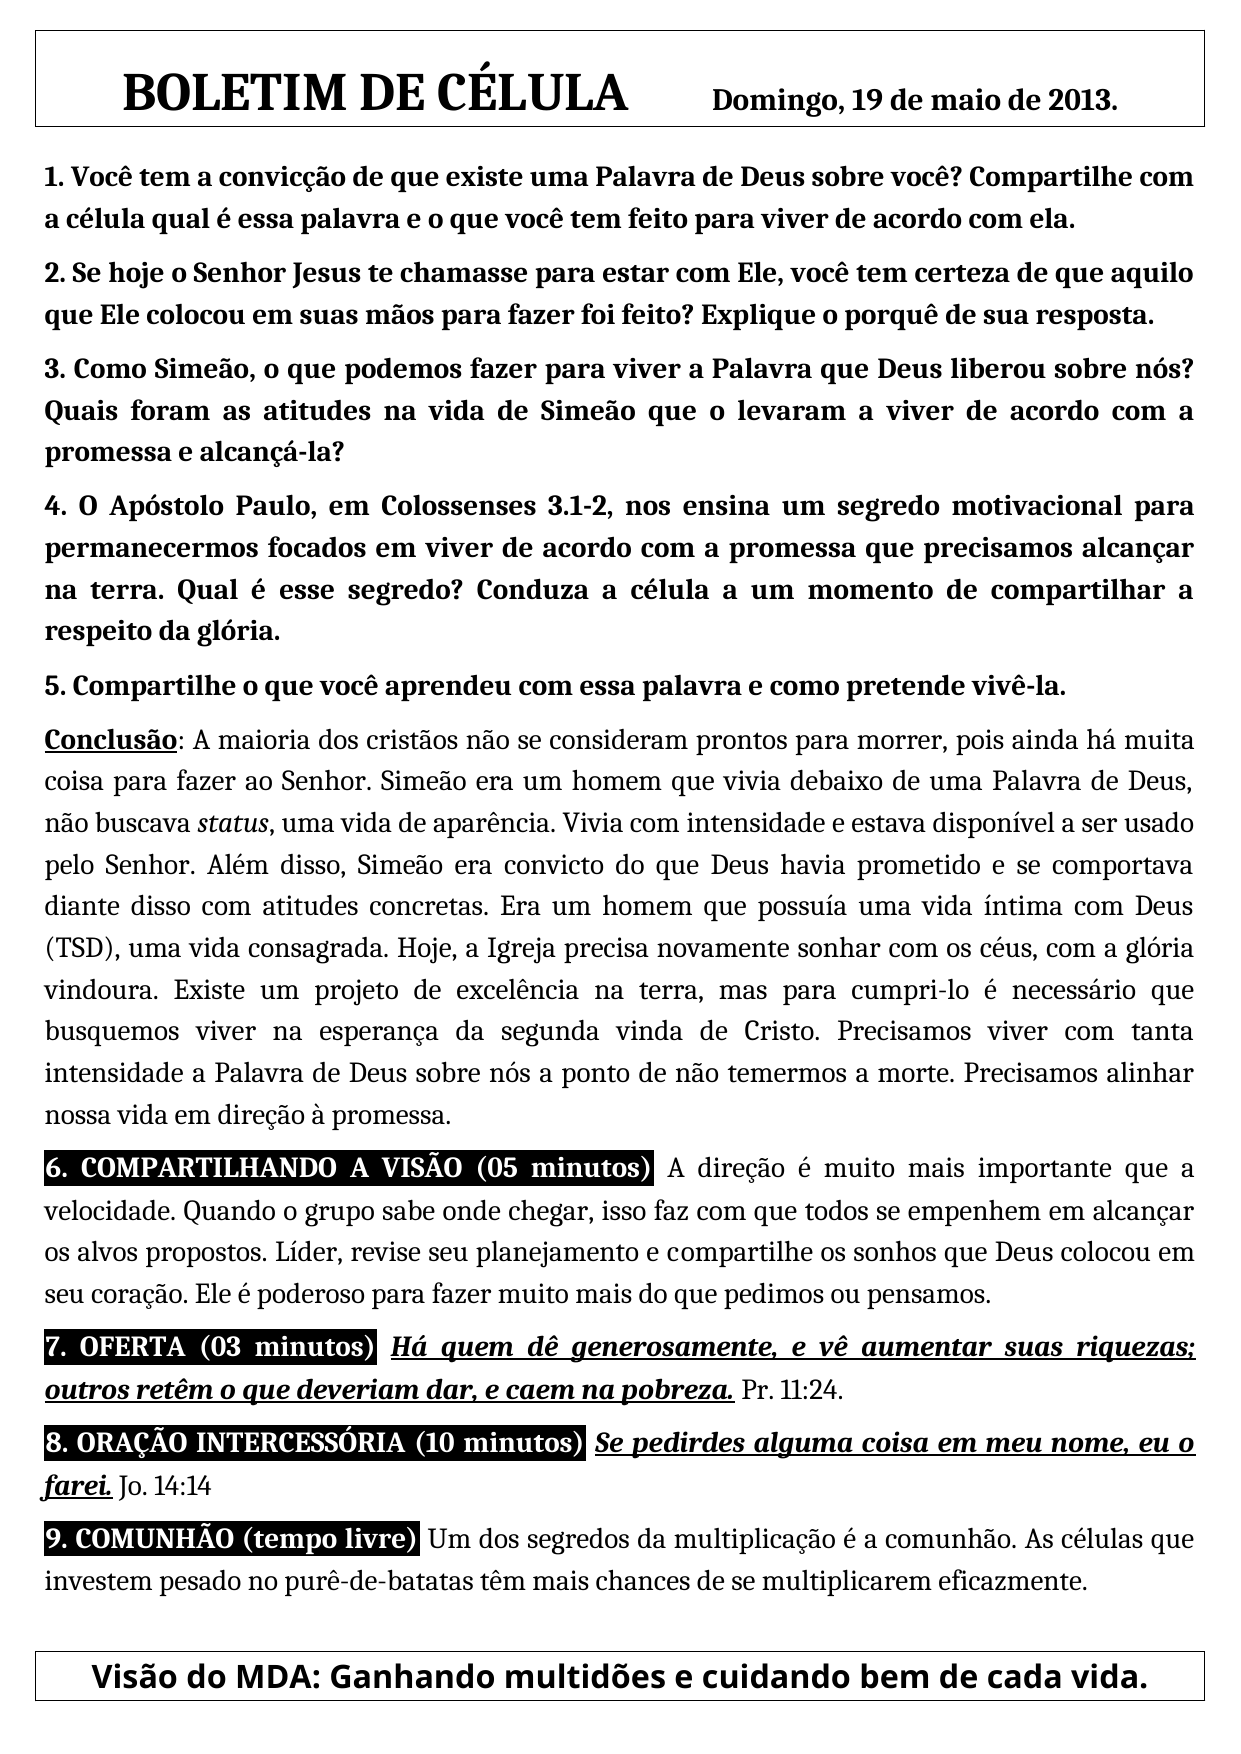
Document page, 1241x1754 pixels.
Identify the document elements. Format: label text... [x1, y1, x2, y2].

subtitle 2. Se hoje o Senhor Jesus te chamasse para estar com Ele, você tem certeza de que aquilo que Ele colocou em suas mãos para fazer foi feito? Explique o porquê de sua resposta. [44, 248, 1196, 331]
text 8. ORAÇÃO INTERCESSÓRIA (10 minutos) Se pedirdes alguma coisa em meu nome, eu o farei. Jo. 14:14 [44, 1419, 1196, 1454]
subtitle 6. COMPARTILHANDO A VISÃO (05 minutos) A direção é muito mais importante que a velocidade. Quando o grupo sabe onde chegar, isso faz com que todos se empenhem em alcançar os alvos propostos. Líder, revise seu planejamento e compartilhe os sonhos que Deus colocou em seu coração. Ele é poderoso para fazer muito mais do que pedimos ou pensamos. [44, 1144, 1196, 1311]
text 8. ORAÇÃO INTERCESSÓRIA (10 minutos) Se pedirdes alguma coisa em meu nome, eu o farei. Jo. 14:14 [44, 1456, 1196, 1502]
subtitle 4. O Apóstolo Paulo, em Colossenses 3.1-2, nos ensina um segredo motivacional para permanecermos focados em viver de acordo com a promessa que precisamos alcançar na terra. Qual é esse segredo? Conduza a célula a um momento de compartilhar a respeito da glória. [44, 481, 1196, 648]
subtitle Conclusão: A maioria dos cristãos não se consideram prontos para morrer, pois ainda há muita coisa para fazer ao Senhor. Simeão era um homem que vivia debaixo de uma Palavra de Deus, não buscava status, uma vida de aparência. Vivia com intensidade e estava disponível a ser usado pelo Senhor. Além disso, Simeão era convicto do que Deus havia prometido e se comportava diante disso com atitudes concretas. Era um homem que possuía uma vida íntima com Deus (TSD), uma vida consagrada. Hoje, a Igreja precisa novamente sonhar com os céus, com a glória vindoura. Existe um projeto de excelência na terra, mas para cumpri-lo é necessário que busquemos viver na esperança da segunda vinda de Cristo. Precisamos viver com tanta intensidade a Palavra de Deus sobre nós a ponto de não temermos a morte. Precisamos alinhar nossa vida em direção à promessa. [44, 715, 1196, 1131]
text 9. COMUNHÃO (tempo livre) Um dos segredos da multiplicação é a comunhão. As células que investem pesado no purê-de-batatas têm mais chances de se multiplicarem eficazmente. [44, 1555, 1196, 1598]
text 7. OFERTA (03 minutos) Há quem dê generosamente, e vê aumentar suas riquezas; outros retêm o que deveriam dar, e caem na pobreza. Pr. 11:24. [44, 1323, 1196, 1406]
subtitle 1. Você tem a convicção de que existe uma Palavra de Deus sobre você? Compartilhe com a célula qual é essa palavra e o que você tem feito para viver de acordo com ela. [44, 152, 1196, 236]
subtitle 3. Como Simeão, o que podemos fazer para viver a Palavra que Deus liberou sobre nós? Quais foram as atitudes na vida de Simeão que o levaram a viver de acordo com a promessa e alcançá-la? [44, 344, 1196, 469]
subtitle 5. Compartilhe o que você aprendeu com essa palavra e como pretende vivê-la. [44, 661, 1196, 702]
